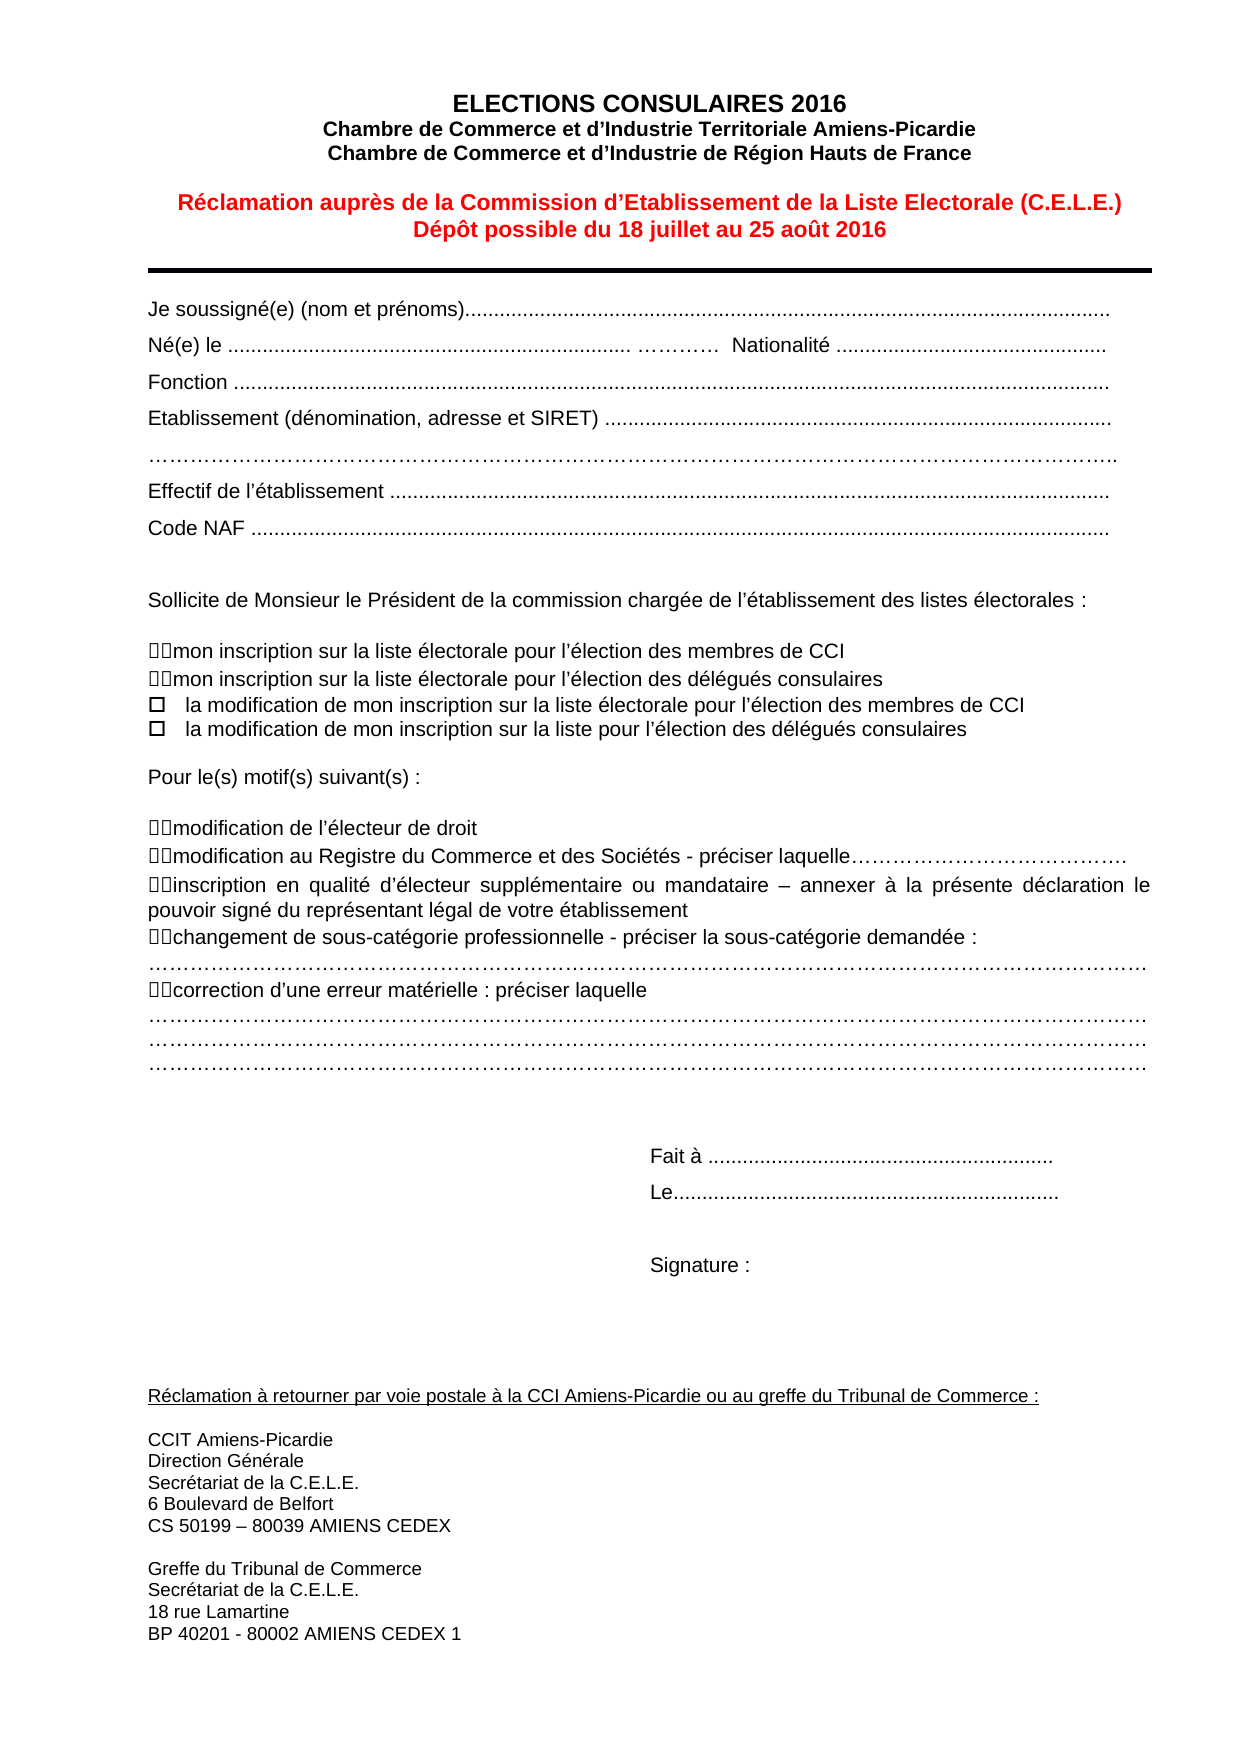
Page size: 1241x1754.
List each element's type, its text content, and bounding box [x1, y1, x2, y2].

text Fait à ............................................................ [148, 1143, 1152, 1167]
text correction d’une erreur matérielle : préciser laquelle [148, 975, 1152, 1003]
text ……………………………………………………………………………………………………………………………………………………………………………………………………………………………………………………………………………………………………………………………………………………………………………………………… [148, 1003, 1152, 1103]
text Secrétariat de la C.E.L.E. [148, 1579, 1152, 1601]
text Effectif de l’établissement ............................................................................................................................. [148, 479, 1152, 503]
text ELECTIONS CONSULAIRES 2016 [148, 88, 1152, 117]
text Le................................................................... [148, 1180, 1152, 1204]
text BP 40201 - 80002 AMIENS CEDEX 1 [148, 1622, 1152, 1644]
text mon inscription sur la liste électorale pour l’élection des membres de CCI [148, 636, 1152, 664]
text changement de sous-catégorie professionnelle - préciser la sous-catégorie demandée : ……………………………………………………………………………………………………………………………… [148, 922, 1152, 975]
text inscription en qualité d’électeur supplémentaire ou mandataire – annexer à la présente déclaration le pouvoir signé du représentant légal de votre établissement [148, 870, 1152, 922]
text Réclamation auprès de la Commission d’Etablissement de la Liste Electorale (C.E.L.E.) [148, 189, 1152, 216]
text Chambre de Commerce et d’Industrie Territoriale Amiens-Picardie [148, 117, 1152, 141]
text Etablissement (dénomination, adresse et SIRET) ........................................................................................ [148, 406, 1152, 430]
text Greffe du Tribunal de Commerce [148, 1558, 1152, 1579]
text Chambre de Commerce et d’Industrie de Région Hauts de France [148, 141, 1152, 165]
text Je soussigné(e) (nom et prénoms)................................................................................................................ [148, 297, 1152, 321]
text ………………………………………………………………………………………………………………………….. [148, 442, 1152, 466]
text CS 50199 – 80039 AMIENS CEDEX [148, 1514, 1152, 1536]
text Dépôt possible du 18 juillet au 25 août 2016 [148, 216, 1152, 242]
text modification au Registre du Commerce et des Sociétés - préciser laquelle…………………………………. [148, 841, 1152, 870]
text Réclamation à retourner par voie postale à la CCI Amiens-Picardie ou au greffe du Tribunal de Commerce : [148, 1385, 1152, 1407]
text Né(e) le ...................................................................... ………… Nationalité ............................................... [148, 333, 1152, 357]
text 18 rue Lamartine [148, 1601, 1152, 1622]
text CCIT Amiens-Picardie [148, 1428, 1152, 1450]
list la modification de mon inscription sur la liste électorale pour l’élection des membres de CCI [148, 693, 1152, 717]
text modification de l’électeur de droit [148, 813, 1152, 841]
text Sollicite de Monsieur le Président de la commission chargée de l’établissement des listes électorales : [148, 588, 1152, 612]
list la modification de mon inscription sur la liste pour l’élection des délégués consulaires [148, 717, 1152, 741]
text Pour le(s) motif(s) suivant(s) : [148, 765, 1152, 789]
text Fonction ........................................................................................................................................................ [148, 369, 1152, 393]
text Direction Générale [148, 1450, 1152, 1471]
text Signature : [148, 1253, 1152, 1277]
text mon inscription sur la liste électorale pour l’élection des délégués consulaires [148, 664, 1152, 693]
text 6 Boulevard de Belfort [148, 1493, 1152, 1514]
text Code NAF ..................................................................................................................................................... [148, 515, 1152, 539]
text Secrétariat de la C.E.L.E. [148, 1471, 1152, 1493]
